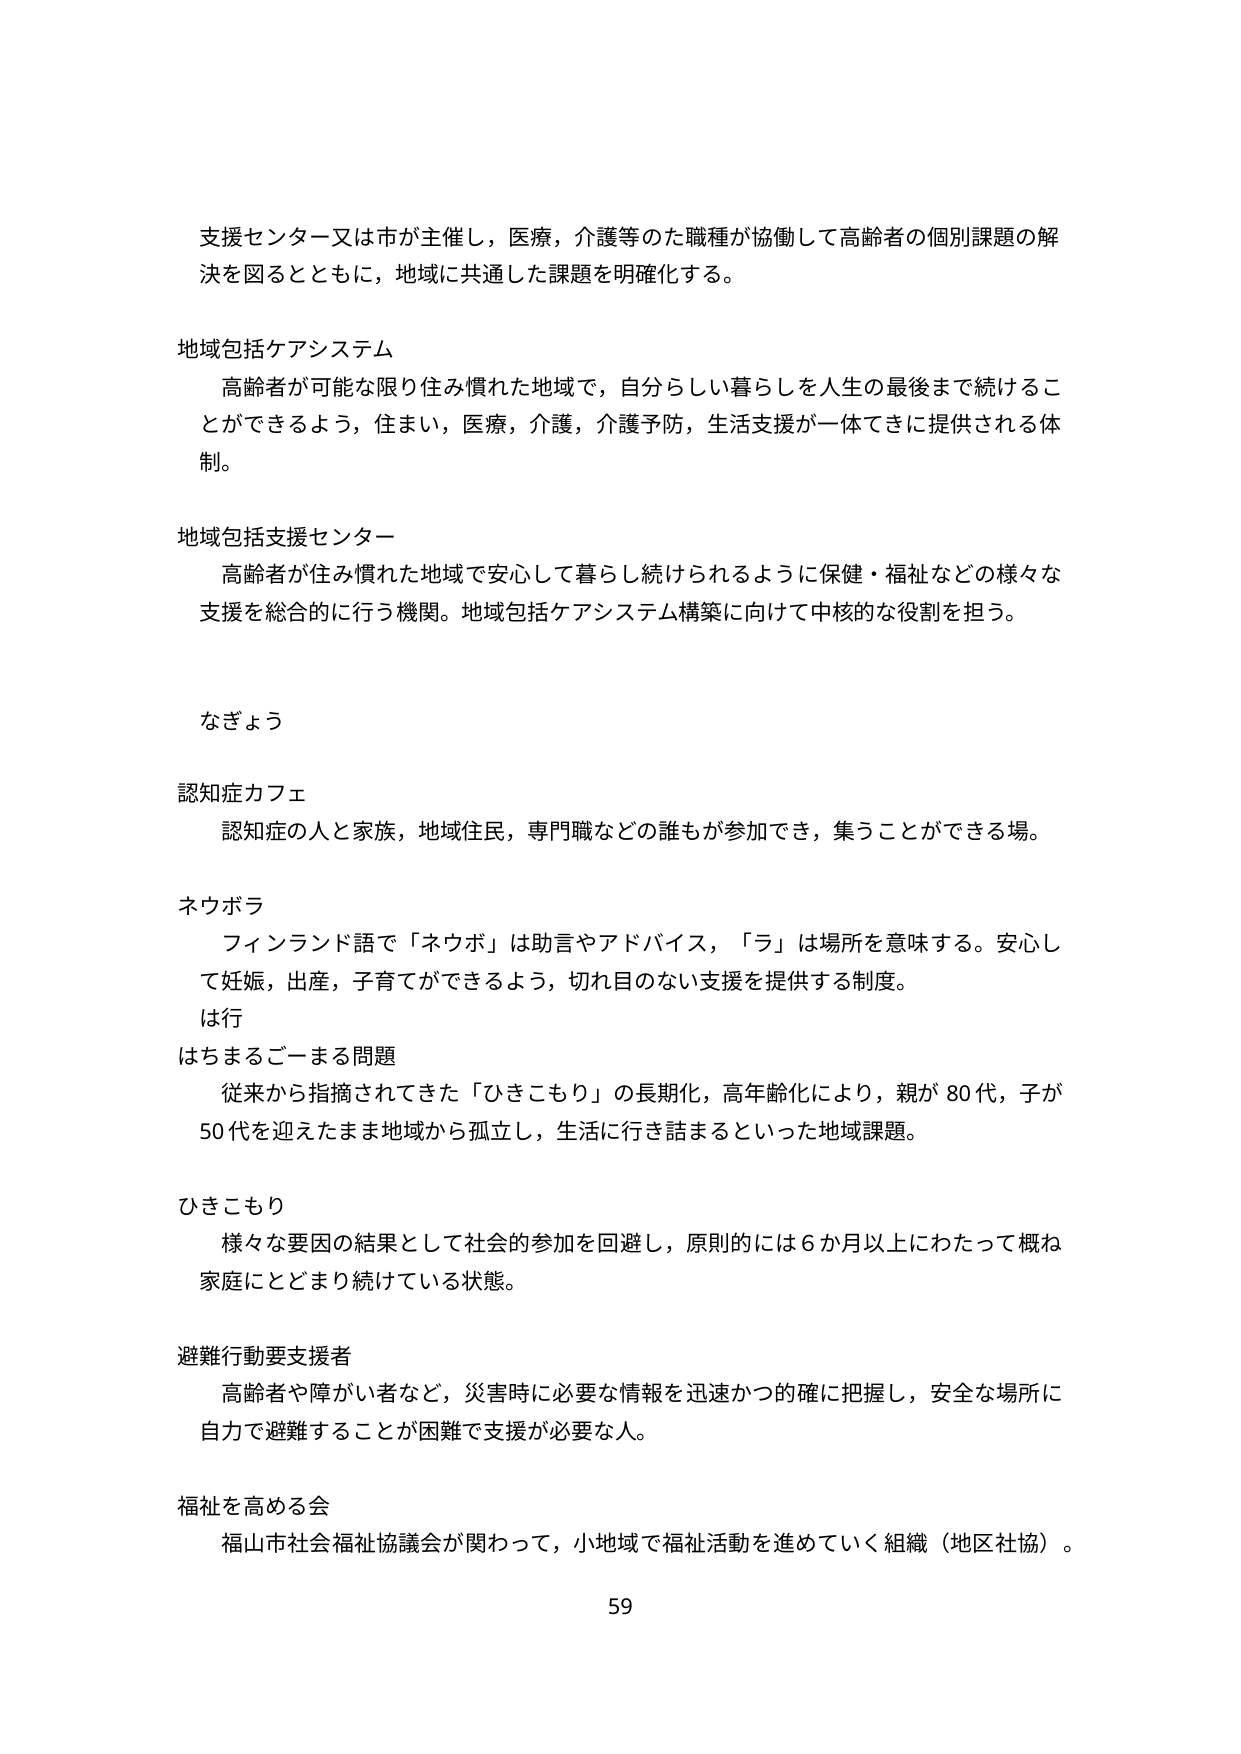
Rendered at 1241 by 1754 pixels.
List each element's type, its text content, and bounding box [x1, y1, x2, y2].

text 地域包括ケアシステム [177, 329, 1063, 367]
text 認知症カフェ [177, 773, 1063, 811]
text 認知症の人と家族，地域住民，専門職などの誰もが参加でき，集うことができる場。 [199, 811, 1063, 848]
text 福祉を高める会 [177, 1486, 1063, 1523]
text フィンランド語で「ネウボ」は助言やアドバイス，「ラ」は場所を意味する。安心して妊娠，出産，子育てができるよう，切れ目のない支援を提供する制度。 [199, 923, 1063, 998]
text 様々な要因の結果として社会的参加を回避し，原則的には６か月以上にわたって概ね家庭にとどまり続けている状態。 [199, 1223, 1063, 1298]
text なぎょう [199, 704, 1063, 736]
text ひきこもり [177, 1186, 1063, 1223]
text は行 [177, 998, 1063, 1036]
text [199, 217, 1063, 292]
text 高齢者が住み慣れた地域で安心して暮らし続けられるように保健・福祉などの様々な支援を総合的に行う機関。地域包括ケアシステム構築に向けて中核的な役割を担う。 [199, 554, 1063, 629]
text はちまるごーまる問題 [177, 1036, 1063, 1073]
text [199, 1523, 1063, 1561]
text 高齢者が可能な限り住み慣れた地域で，自分らしい暮らしを人生の最後まで続けることができるよう，住まい，医療，介護，介護予防，生活支援が一体てきに提供される体制。 [199, 367, 1063, 479]
text 従来から指摘されてきた「ひきこもり」の長期化，高年齢化により，親が80代，子が50代を迎えたまま地域から孤立し，生活に行き詰まるといった地域課題。 [199, 1073, 1063, 1148]
text ネウボラ [177, 886, 1063, 923]
text 避難行動要支援者 [177, 1336, 1063, 1373]
text 地域包括支援センター [177, 517, 1063, 554]
text 高齢者や障がい者など，災害時に必要な情報を迅速かつ的確に把握し，安全な場所に自力で避難することが困難で支援が必要な人。 [199, 1373, 1063, 1448]
